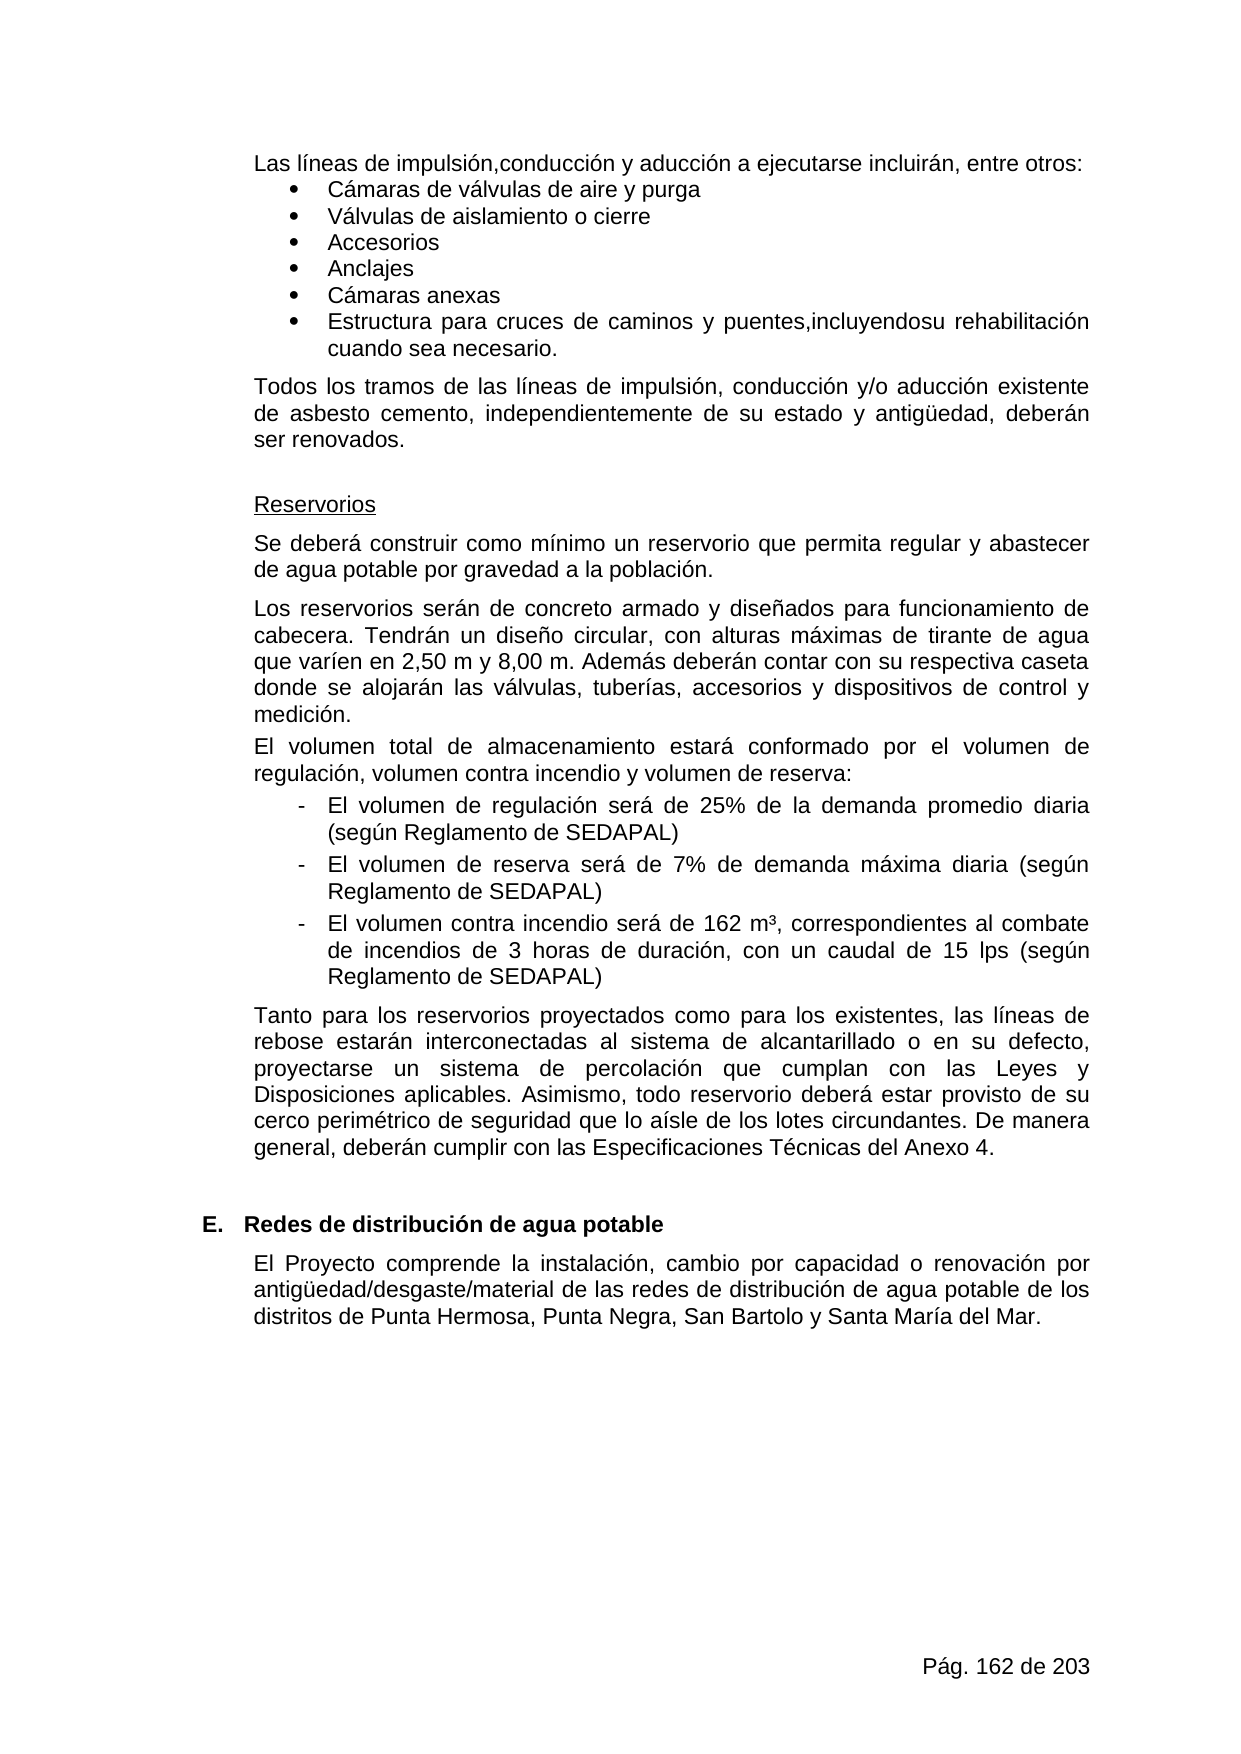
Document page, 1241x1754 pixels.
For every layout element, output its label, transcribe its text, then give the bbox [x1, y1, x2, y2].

list Cámaras anexas [290, 282, 1090, 308]
text Todos los tramos de las líneas de impulsión, conducción y/o aducción existente de asbesto cemento, independientemente de su estado y antigüedad, deberán ser renovados. [253, 373, 1090, 452]
list Estructura para cruces de caminos y puentes,incluyendosu rehabilitación cuando sea necesario. [290, 308, 1090, 361]
list Accesorios [290, 229, 1090, 255]
list El volumen de reserva será de 7% de demanda máxima diaria (según Reglamento de SEDAPAL) [298, 851, 1090, 904]
text Reservorios [253, 491, 1090, 518]
text Las líneas de impulsión,conducción y aducción a ejecutarse incluirán, entre otros: [253, 150, 1090, 176]
text Tanto para los reservorios proyectados como para los existentes, las líneas de rebose estarán interconectadas al sistema de alcantarillado o en su defecto, proyectarse un sistema de percolación que cumplan con las Leyes y Disposiciones aplicables. Asimismo, todo reservorio deberá estar provisto de su cerco perimétrico de seguridad que lo aísle de los lotes circundantes. De manera general, deberán cumplir con las Especificaciones Técnicas del Anexo 4. [253, 1002, 1090, 1160]
text El volumen total de almacenamiento estará conformado por el volumen de regulación, volumen contra incendio y volumen de reserva: [253, 733, 1090, 786]
list Válvulas de aislamiento o cierre [290, 203, 1090, 229]
text Los reservorios serán de concreto armado y diseñados para funcionamiento de cabecera. Tendrán un diseño circular, con alturas máximas de tirante de agua que varíen en 2,50 m y 8,00 m. Además deberán contar con su respectiva caseta donde se alojarán las válvulas, tuberías, accesorios y dispositivos de control y medición. [253, 595, 1090, 727]
text Se deberá construir como mínimo un reservorio que permita regular y abastecer de agua potable por gravedad a la población. [253, 530, 1090, 583]
list El volumen contra incendio será de 162 m³, correspondientes al combate de incendios de 3 horas de duración, con un caudal de 15 lps (según Reglamento de SEDAPAL) [298, 910, 1090, 989]
list El volumen de regulación será de 25% de la demanda promedio diaria (según Reglamento de SEDAPAL) [298, 792, 1090, 845]
list Redes de distribución de agua potable [202, 1211, 1090, 1238]
text El Proyecto comprende la instalación, cambio por capacidad o renovación por antigüedad/desgaste/material de las redes de distribución de agua potable de los distritos de Punta Hermosa, Punta Negra, San Bartolo y Santa María del Mar. [253, 1250, 1090, 1329]
list Cámaras de válvulas de aire y purga [290, 176, 1090, 203]
list Anclajes [290, 255, 1090, 282]
